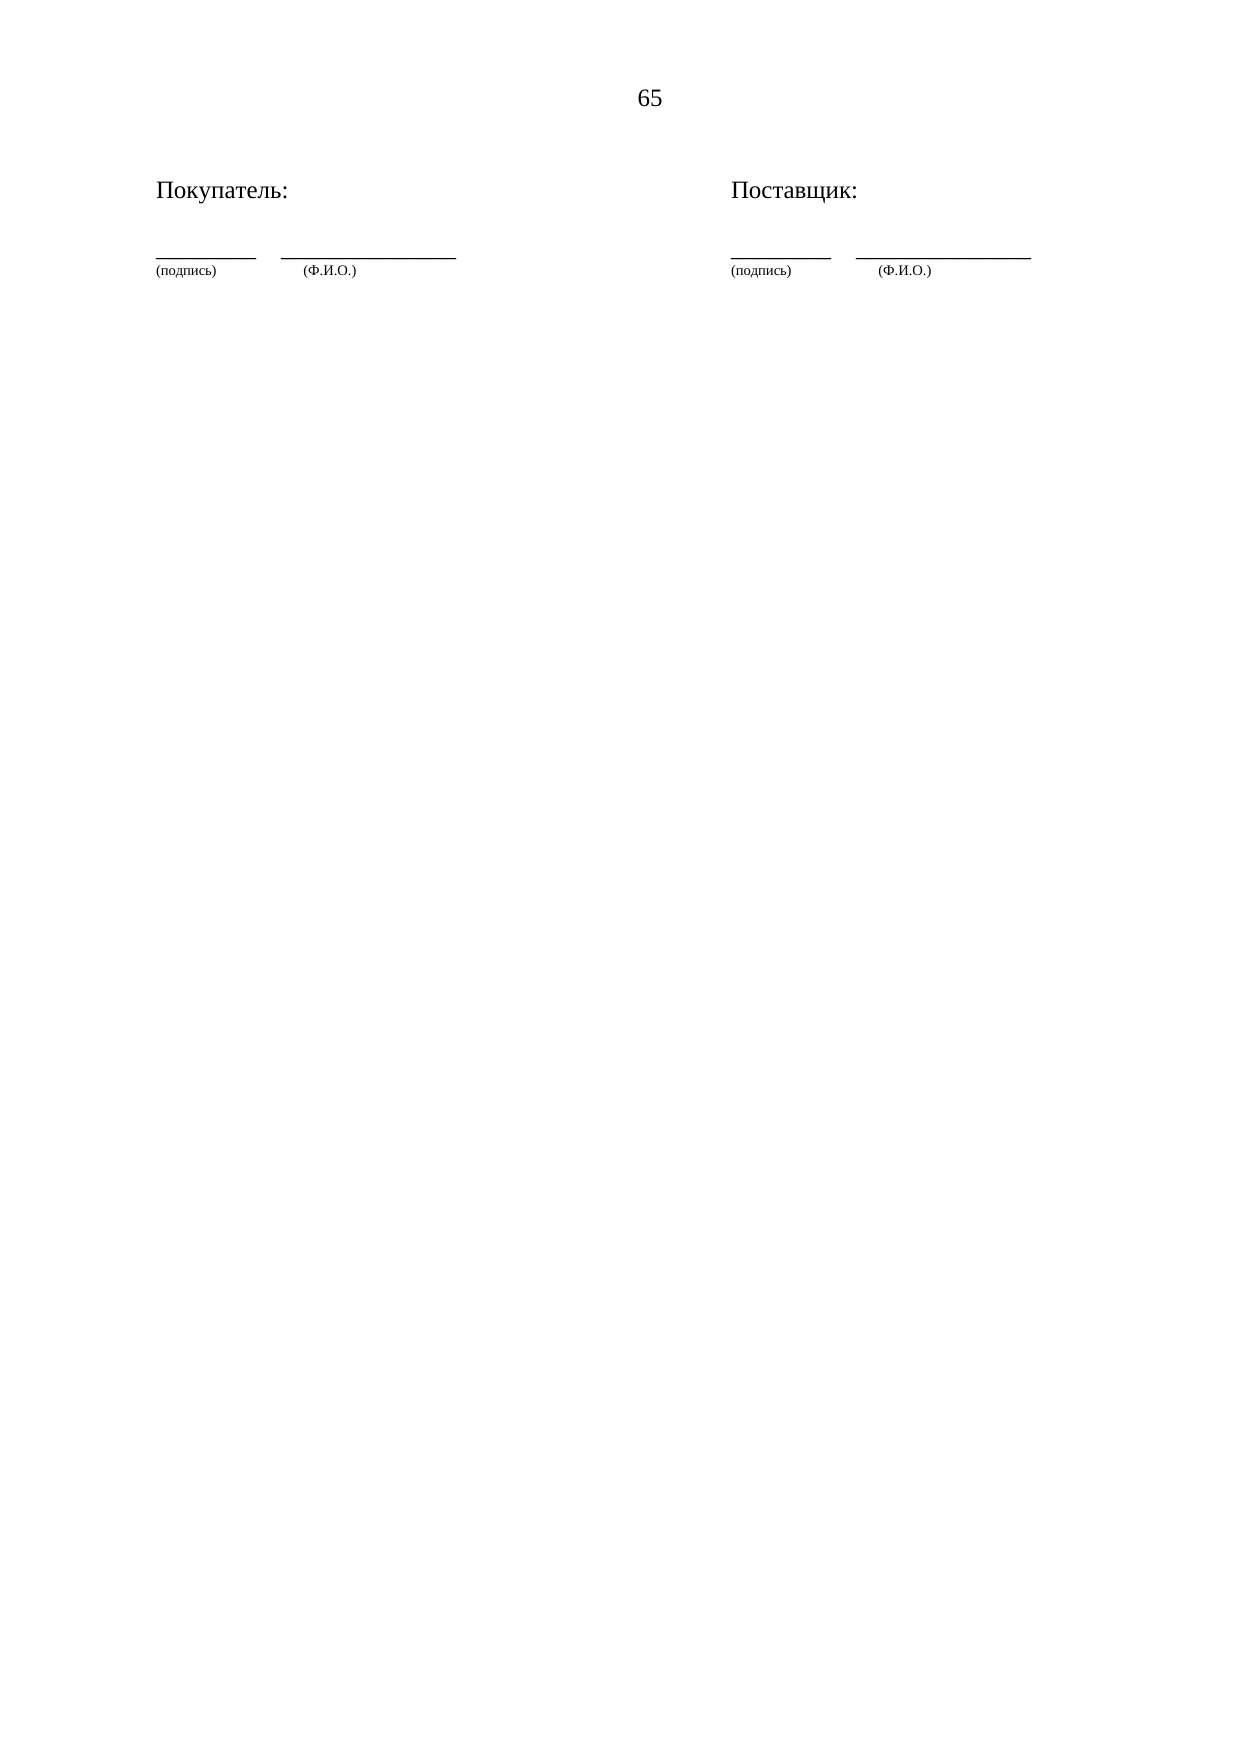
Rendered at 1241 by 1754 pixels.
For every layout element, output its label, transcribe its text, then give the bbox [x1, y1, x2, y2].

table_header Поставщик: ________ ______________ (подпись) (Ф.И.О.) [720, 147, 1171, 349]
table_header Покупатель: ________ ______________ (подпись) (Ф.И.О.) [145, 147, 719, 349]
